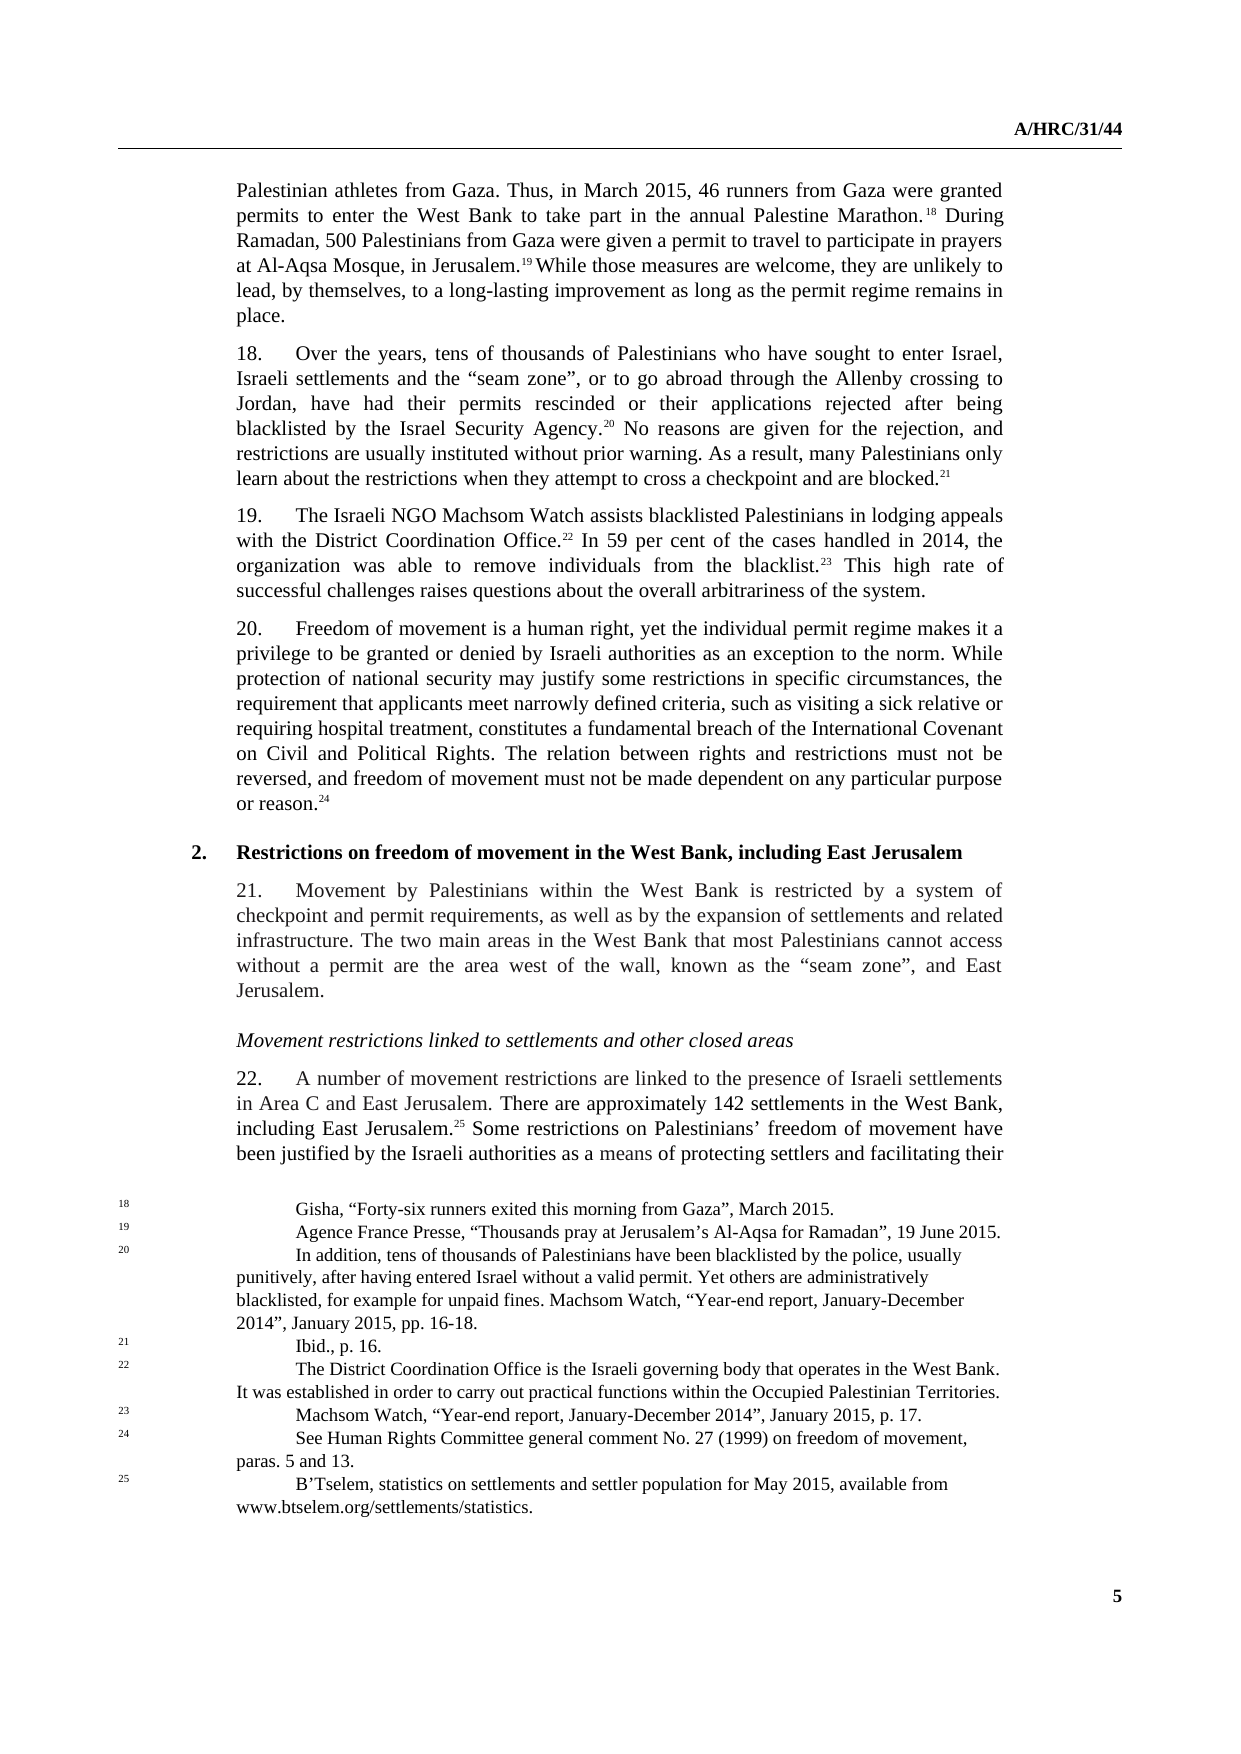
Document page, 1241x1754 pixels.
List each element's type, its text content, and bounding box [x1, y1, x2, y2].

text 2. Restrictions on freedom of movement in the West Bank, including East Jerusalem [118, 840, 1004, 865]
text Movement restrictions linked to settlements and other closed areas [118, 1027, 1004, 1052]
text 21. Movement by Palestinians within the West Bank is restricted by a system of checkpoint and permit requirements, as well as by the expansion of settlements and related infrastructure. The two main areas in the West Bank that most Palestinians cannot access without a permit are the area west of the wall, known as the “seam zone”, and East Jerusalem. [236, 877, 1004, 1002]
text 20. Freedom of movement is a human right, yet the individual permit regime makes it a privilege to be granted or denied by Israeli authorities as an exception to the norm. While protection of national security may justify some restrictions in specific circumstances, the requirement that applicants meet narrowly defined criteria, such as visiting a sick relative or requiring hospital treatment, constitutes a fundamental breach of the International Covenant on Civil and Political Rights. The relation between rights and restrictions must not be reversed, and freedom of movement must not be made dependent on any particular purpose or reason. [236, 615, 1004, 815]
text 18. Over the years, tens of thousands of Palestinians who have sought to enter Israel, Israeli settlements and the “seam zone”, or to go abroad through the Allenby crossing to Jordan, have had their permits rescinded or their applications rejected after being blacklisted by the Israel Security Agency. No reasons are given for the rejection, and restrictions are usually instituted without prior warning. As a result, many Palestinians only learn about the restrictions when they attempt to cross a checkpoint and are blocked. [236, 340, 1004, 490]
text 17. The monthly quota of merchants allowed to leave Gaza during the reporting period was raised from 3,000 to 5,000 and the daily number of exits increased from 400 to 800. The quota of Palestinian patients allowed to exit Gaza for medical treatment in Israel was raised from 80 to 120 per day. Israeli authorities also eased restrictions on the passage of Palestinian athletes from Gaza. Thus, in March 2015, 46 runners from Gaza were granted permits to enter the West Bank to take part in the annual Palestine Marathon. During Ramadan, 500 Palestinians from Gaza were given a permit to travel to participate in prayers at Al-Aqsa Mosque, in Jerusalem. While those measures are welcome, they are unlikely to lead, by themselves, to a long-lasting improvement as long as the permit regime remains in place. [236, 177, 1004, 327]
text 19. The Israeli NGO Machsom Watch assists blacklisted Palestinians in lodging appeals with the District Coordination Office. In 59 per cent of the cases handled in 2014, the organization was able to remove individuals from the blacklist. This high rate of successful challenges raises questions about the overall arbitrariness of the system. [236, 502, 1004, 602]
text 22. A number of movement restrictions are linked to the presence of Israeli settlements in Area C and East Jerusalem. There are approximately 142 settlements in the West Bank, including East Jerusalem. Some restrictions on Palestinians’ freedom of movement have been justified by the Israeli authorities as a means of protecting settlers and facilitating their movement throughout the West Bank. They include restrictions on Palestinians’ access to private land located in the vicinity of settlements and limitations on Palestinians’ use of roads used by Israeli settlers (see A/67/375 and A/HRC/31/43). [236, 1065, 1004, 1165]
